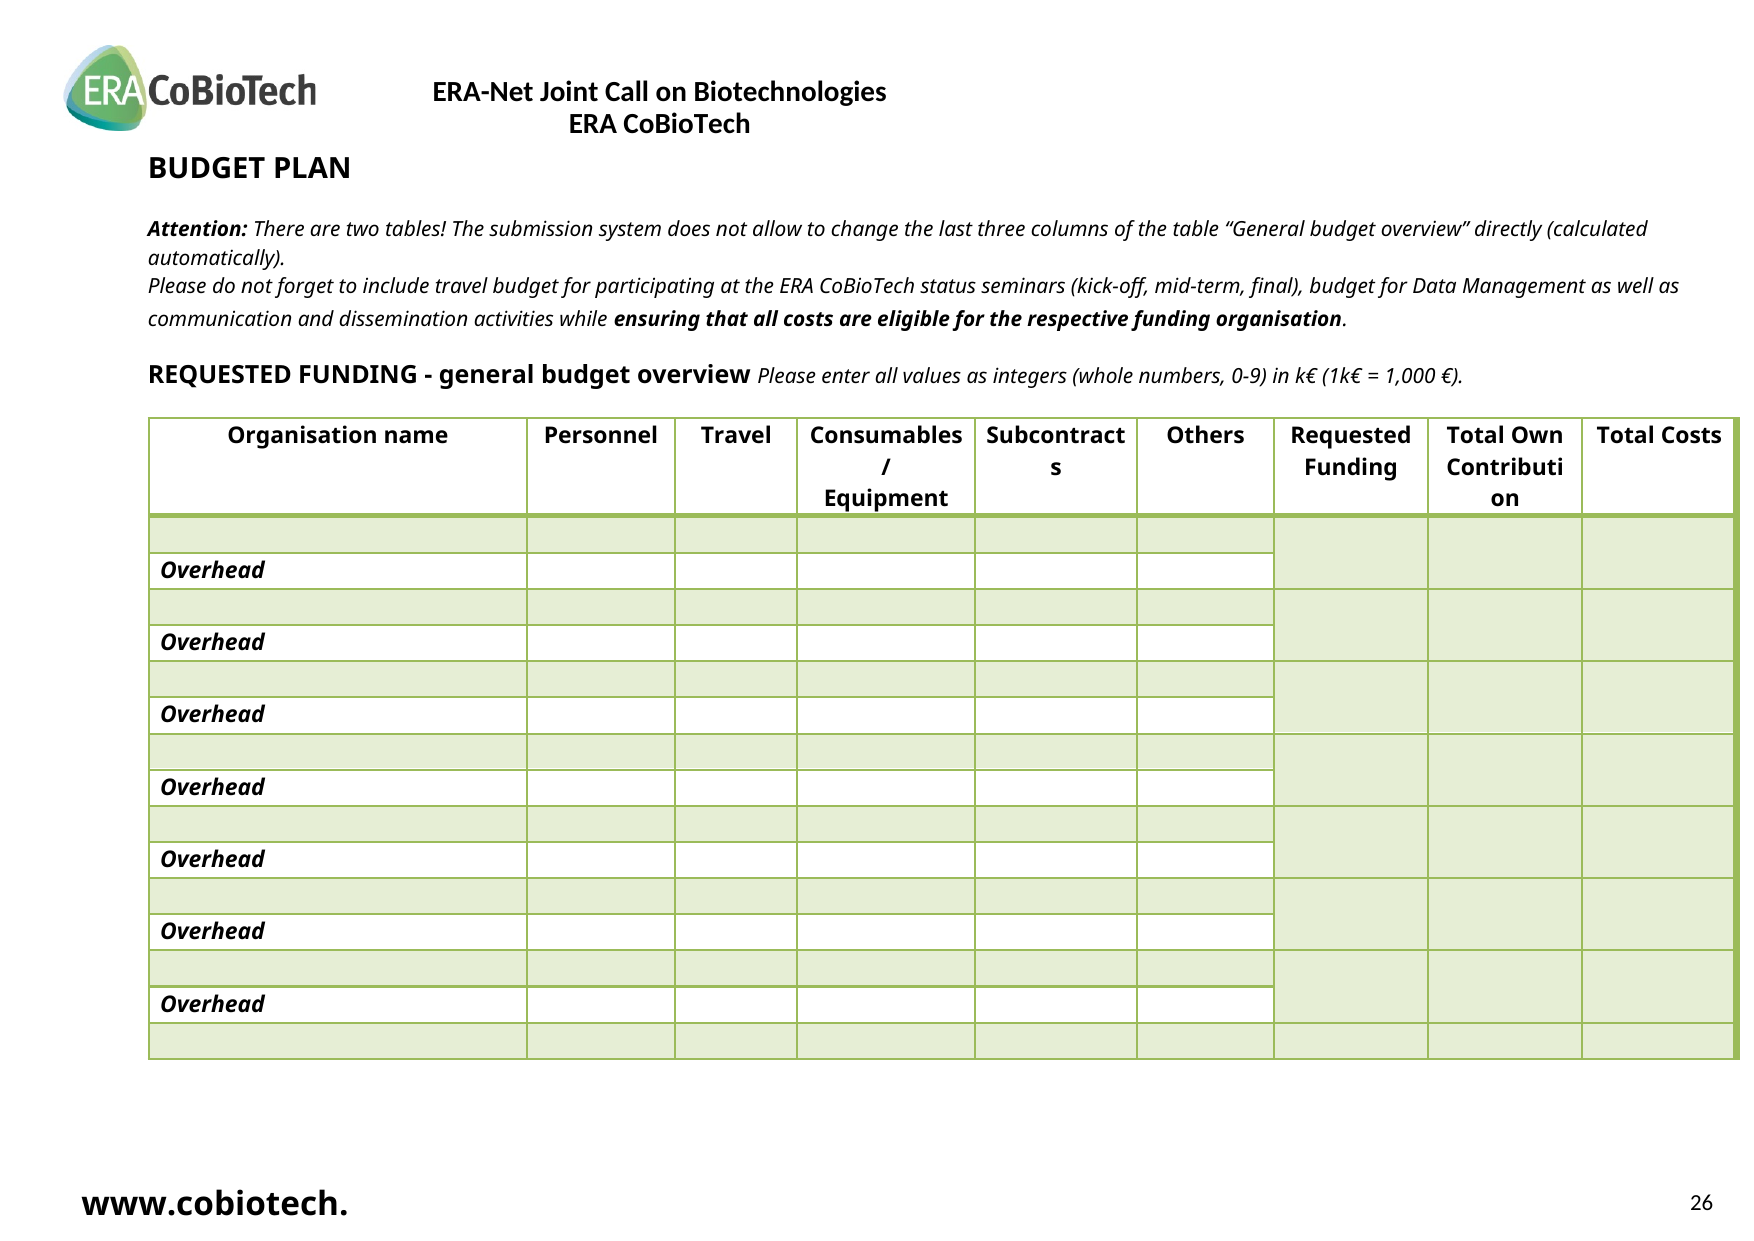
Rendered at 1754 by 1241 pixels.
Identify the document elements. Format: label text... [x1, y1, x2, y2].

table_cell [798, 662, 974, 696]
table_cell [976, 807, 1136, 841]
table_cell [1138, 662, 1273, 696]
table_cell [976, 518, 1136, 552]
table_cell [1429, 807, 1581, 877]
table_cell [528, 879, 674, 913]
table_cell [528, 771, 674, 805]
table_header Consumables/ Equipment [798, 419, 974, 513]
table_cell [1138, 771, 1273, 805]
table_header Others [1138, 419, 1273, 513]
table_cell [528, 951, 674, 985]
table_cell [1138, 843, 1273, 877]
table_header Travel [676, 419, 796, 513]
table_cell [1138, 951, 1273, 985]
table_cell [1583, 879, 1733, 949]
table_cell [976, 662, 1136, 696]
table_cell [676, 879, 796, 913]
table_cell [676, 626, 796, 660]
table_cell [676, 554, 796, 588]
table_cell [676, 988, 796, 1022]
table_cell [976, 951, 1136, 985]
table_cell [1429, 590, 1581, 660]
table_header Total Own Contribution [1429, 419, 1581, 513]
table_cell [1583, 1024, 1733, 1058]
table_cell [798, 843, 974, 877]
table_cell [1583, 518, 1733, 588]
table_cell [676, 915, 796, 949]
table_cell [1138, 626, 1273, 660]
table_cell [798, 698, 974, 732]
table_cell [528, 843, 674, 877]
table_cell [676, 807, 796, 841]
table_cell [528, 662, 674, 696]
table_cell [676, 662, 796, 696]
table_cell [976, 915, 1136, 949]
table_cell [1138, 518, 1273, 552]
table_cell [150, 518, 526, 552]
table_cell [1275, 518, 1427, 588]
table_cell [528, 554, 674, 588]
table_cell [1138, 590, 1273, 624]
table_cell Overhead [150, 626, 526, 660]
table_cell [150, 951, 526, 985]
table_cell [150, 735, 526, 768]
table_cell [1275, 807, 1427, 877]
table_cell [798, 771, 974, 805]
table_cell [676, 590, 796, 624]
table_cell [150, 590, 526, 624]
table_cell [798, 988, 974, 1022]
table_cell [676, 735, 796, 768]
table_cell [798, 626, 974, 660]
table_cell [150, 662, 526, 696]
text Please do not forget to include travel budget for participating at the ERA CoBioTech status seminars (kick-off, mid-term, final), budget for Data Management as well as communication and dissemination activities while ensuring that all costs are eligible for the respective funding organisation. [148, 271, 1713, 332]
table_cell [976, 590, 1136, 624]
table_cell [976, 879, 1136, 913]
table_header Total Costs [1583, 419, 1733, 513]
table_cell [676, 843, 796, 877]
table_cell [676, 951, 796, 985]
table_cell [976, 554, 1136, 588]
table_cell [1138, 698, 1273, 732]
table_cell [528, 518, 674, 552]
table_cell [798, 807, 974, 841]
table_cell [798, 1024, 974, 1058]
table_cell [150, 1024, 526, 1058]
table_cell [798, 915, 974, 949]
table_cell [976, 988, 1136, 1022]
table_cell [798, 554, 974, 588]
table_cell [1583, 735, 1733, 805]
table_header Personnel [528, 419, 674, 513]
table_cell [1429, 518, 1581, 588]
table_cell [1429, 879, 1581, 949]
text BUDGET PLAN [148, 148, 1713, 187]
table_cell Overhead [150, 554, 526, 588]
text Attention: There are two tables! The submission system does not allow to change the last three columns of the table “General budget overview” directly (calculated automatically). [148, 214, 1713, 271]
table_cell [1138, 879, 1273, 913]
table_cell [798, 879, 974, 913]
table_cell [1275, 879, 1427, 949]
table_cell [1583, 590, 1733, 660]
table_cell [976, 771, 1136, 805]
table_cell [150, 807, 526, 841]
table_cell Overhead [150, 843, 526, 877]
table_cell [528, 807, 674, 841]
table_cell [798, 735, 974, 768]
table_cell [528, 626, 674, 660]
table_header Organisation name [150, 419, 526, 513]
table_cell [150, 879, 526, 913]
table_cell [528, 915, 674, 949]
table_cell [798, 518, 974, 552]
table_cell [1138, 735, 1273, 768]
table_cell [1583, 807, 1733, 877]
table_cell [1429, 662, 1581, 732]
table_cell [528, 1024, 674, 1058]
table_cell [1138, 1024, 1273, 1058]
table_cell [528, 590, 674, 624]
table_cell [1583, 662, 1733, 732]
table_cell [1583, 951, 1733, 1022]
table_cell [1138, 807, 1273, 841]
table_cell [676, 771, 796, 805]
table_cell [1138, 915, 1273, 949]
table_cell Overhead [150, 698, 526, 732]
table_cell [1275, 1024, 1427, 1058]
table_cell [1429, 735, 1581, 805]
table_cell Overhead [150, 988, 526, 1022]
table_cell [976, 698, 1136, 732]
table_cell [676, 698, 796, 732]
text REQUESTED FUNDING - general budget overview Please enter all values as integers (whole numbers, 0-9) in k€ (1k€ = 1,000 €). [148, 357, 1713, 391]
table_cell [976, 843, 1136, 877]
table_cell [1275, 951, 1427, 1022]
table_header Requested Funding [1275, 419, 1427, 513]
table_cell [1429, 1024, 1581, 1058]
table_cell [528, 735, 674, 768]
table_cell [1429, 951, 1581, 1022]
table_cell Overhead [150, 915, 526, 949]
table_cell [976, 735, 1136, 768]
table_cell [976, 626, 1136, 660]
table_cell [1138, 988, 1273, 1022]
picture [63, 45, 316, 131]
table_cell [798, 590, 974, 624]
table_cell [676, 518, 796, 552]
table_header Subcontracts [976, 419, 1136, 513]
table_cell [1275, 735, 1427, 805]
table_cell [1275, 590, 1427, 660]
table_cell [1138, 554, 1273, 588]
table_cell [528, 698, 674, 732]
table_cell [976, 1024, 1136, 1058]
table_cell [1275, 662, 1427, 732]
table_cell [528, 988, 674, 1022]
table_cell [798, 951, 974, 985]
table_cell Overhead [150, 771, 526, 805]
table_cell [676, 1024, 796, 1058]
